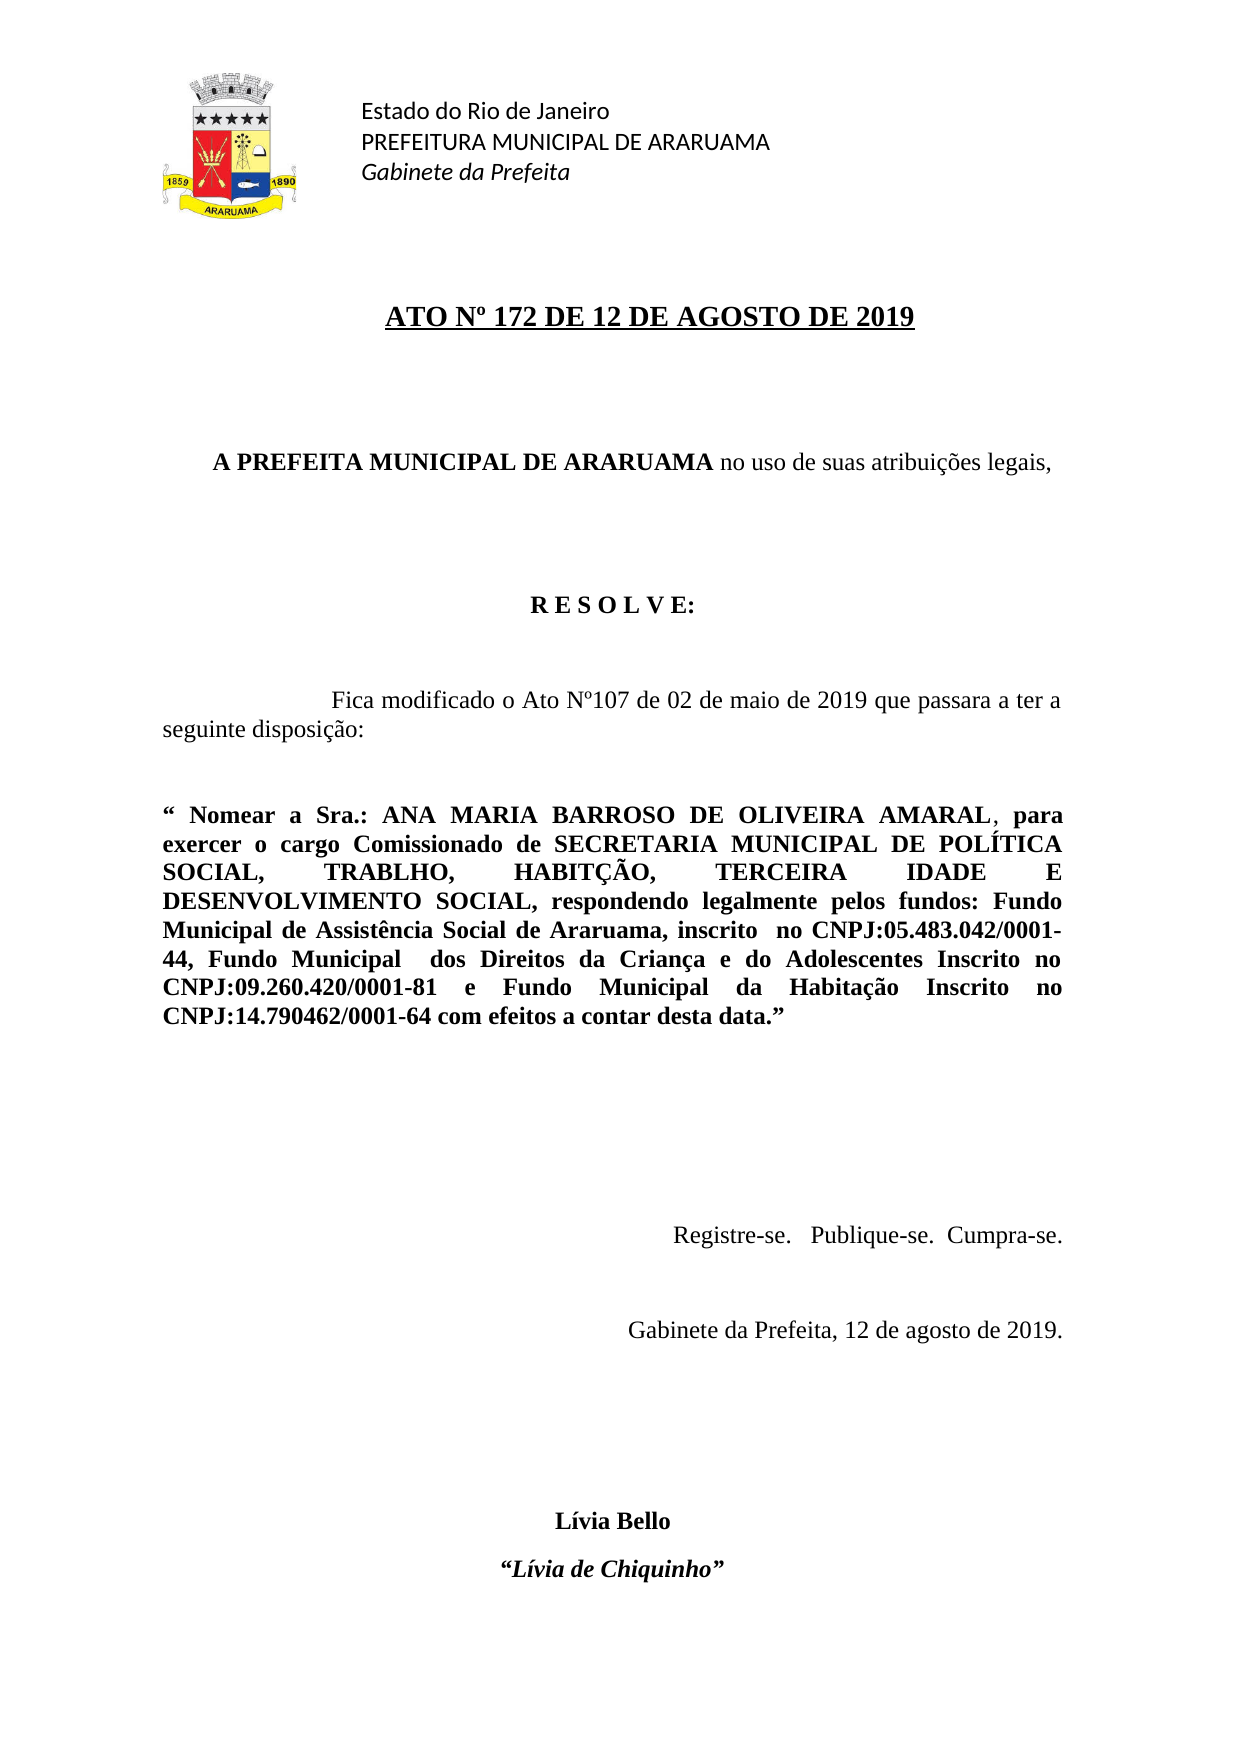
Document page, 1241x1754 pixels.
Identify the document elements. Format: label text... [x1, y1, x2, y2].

text Registre-se. Publique-se. Cumpra-se. [162, 1220, 1063, 1249]
text “ Nomear a Sra.: ANA MARIA BARROSO DE OLIVEIRA AMARAL, para exercer o cargo Comissionado de SECRETARIA MUNICIPAL DE POLÍTICA SOCIAL, TRABLHO, HABITÇÃO, TERCEIRA IDADE E DESENVOLVIMENTO SOCIAL, respondendo legalmente pelos fundos: Fundo Municipal de Assistência Social de Araruama, inscrito no CNPJ:05.483.042/0001-44, Fundo Municipal dos Direitos da Criança e do Adolescentes Inscrito no CNPJ:09.260.420/0001-81 e Fundo Municipal da Habitação Inscrito no CNPJ:14.790462/0001-64 com efeitos a contar desta data.” [162, 800, 1063, 1030]
text Gabinete da Prefeita, 12 de agosto de 2019. [162, 1315, 1063, 1344]
text ATO Nº 172 DE 12 DE AGOSTO DE 2019 [236, 299, 1063, 332]
text Lívia Bello [162, 1506, 1063, 1535]
text A PREFEITA MUNICIPAL DE ARARUAMA no uso de suas atribuições legais, [162, 447, 1063, 476]
text R E S O L V E: [162, 590, 1063, 619]
picture [162, 73, 297, 219]
text “Lívia de Chiquinho” [162, 1554, 1063, 1583]
text Fica modificado o Ato Nº107 de 02 de maio de 2019 que passara a ter a seguinte disposição: [162, 685, 1063, 742]
